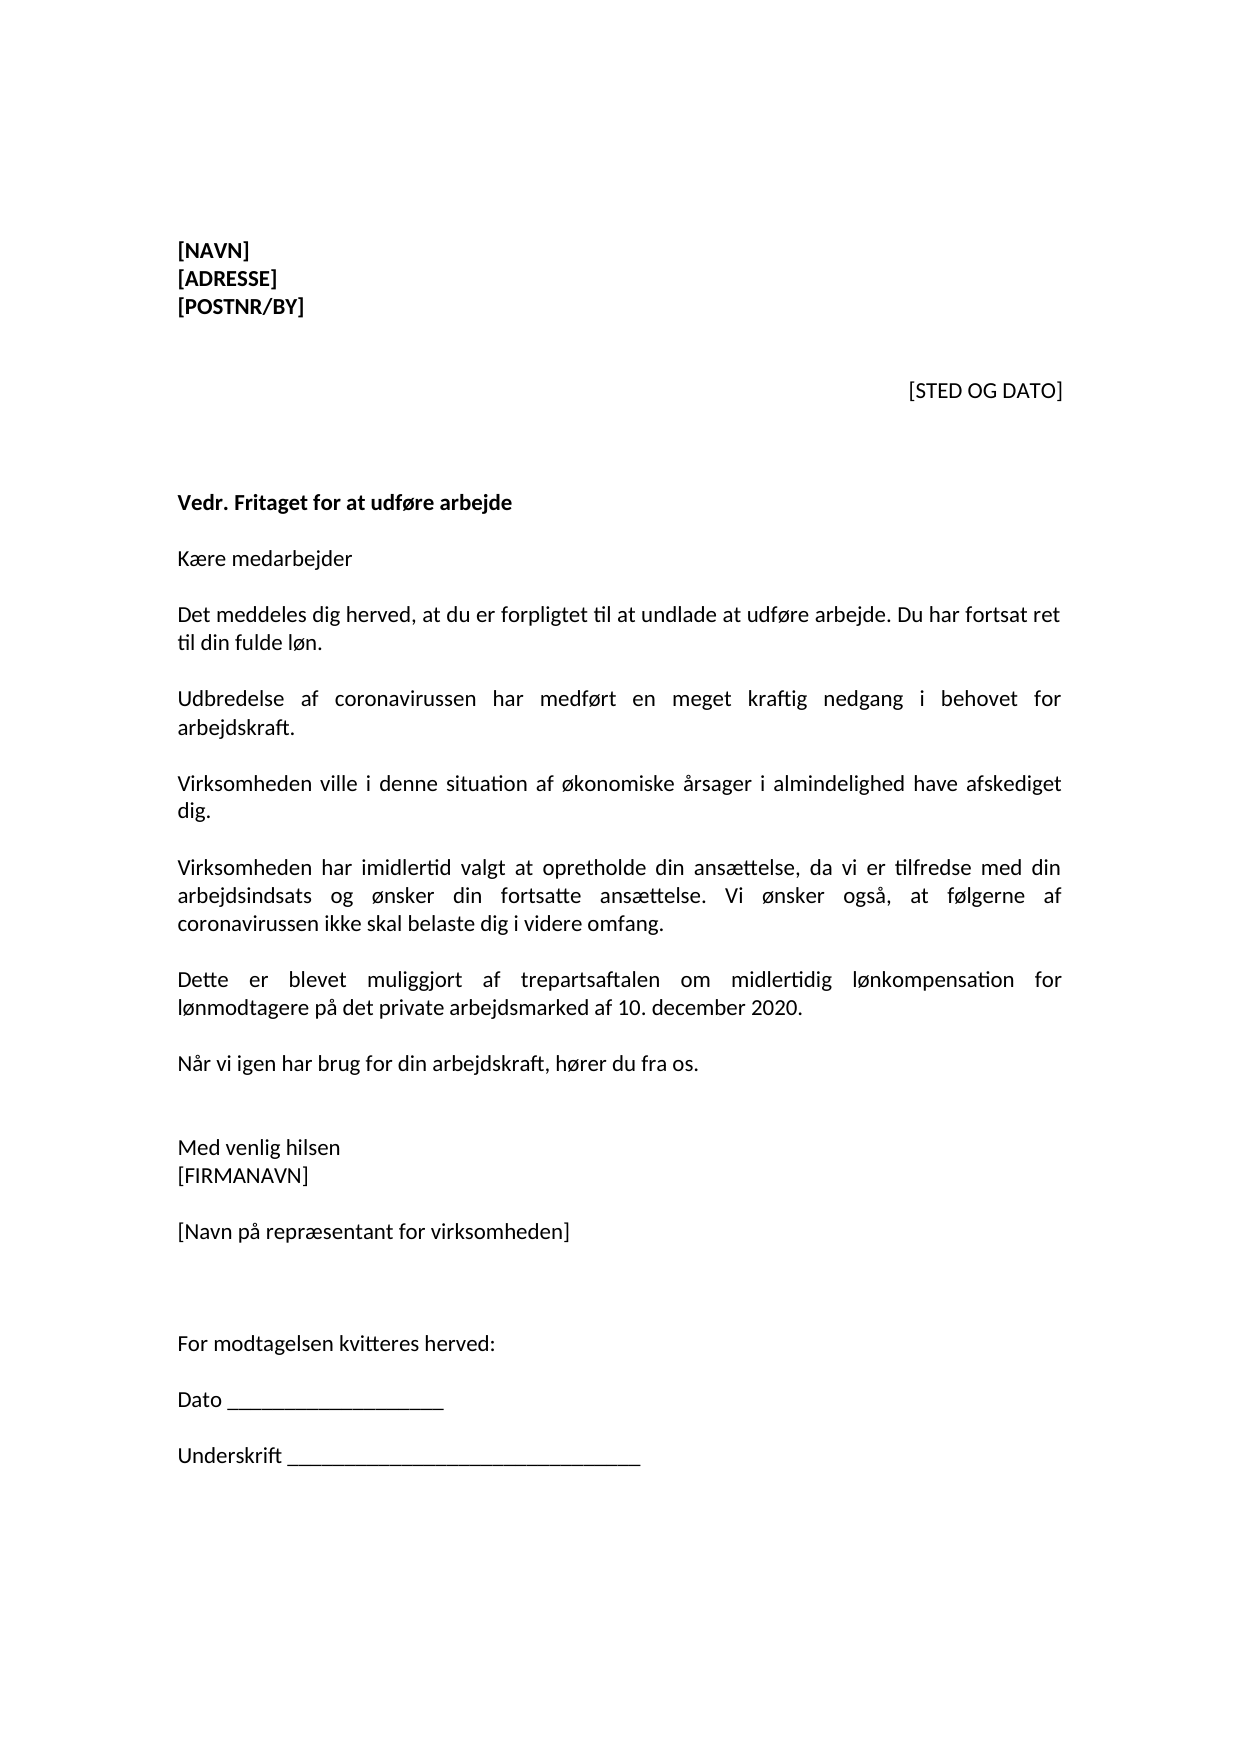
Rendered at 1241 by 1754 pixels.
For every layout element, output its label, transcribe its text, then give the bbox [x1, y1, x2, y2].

text [NAVN] [177, 236, 1063, 264]
text For modtagelsen kvitteres herved: [177, 1329, 1063, 1357]
text Virksomheden har imidlertid valgt at opretholde din ansættelse, da vi er tilfredse med din arbejdsindsats og ønsker din fortsatte ansættelse. Vi ønsker også, at følgerne af coronavirussen ikke skal belaste dig i videre omfang. [177, 853, 1063, 937]
text [POSTNR/BY] [177, 292, 1063, 320]
text [Navn på repræsentant for virksomheden] [177, 1217, 1063, 1245]
text Vedr. Fritaget for at udføre arbejde [177, 488, 1063, 516]
text Det meddeles dig herved, at du er forpligtet til at undlade at udføre arbejde. Du har fortsat ret til din fulde løn. [177, 601, 1063, 657]
text Kære medarbejder [177, 544, 1063, 572]
text [ADRESSE] [177, 264, 1063, 292]
text Dato ___________________ [177, 1385, 1063, 1413]
text Dette er blevet muliggjort af trepartsaftalen om midlertidig lønkompensation for lønmodtagere på det private arbejdsmarked af 10. december 2020. [177, 965, 1063, 1021]
text Virksomheden ville i denne situation af økonomiske årsager i almindelighed have afskediget dig. [177, 769, 1063, 825]
text [STED OG DATO] [177, 376, 1063, 404]
text [FIRMANAVN] [177, 1161, 1063, 1189]
text Udbredelse af coronavirussen har medført en meget kraftig nedgang i behovet for arbejdskraft. [177, 684, 1063, 741]
text Underskrift _______________________________ [177, 1441, 1063, 1469]
text Når vi igen har brug for din arbejdskraft, hører du fra os. [177, 1049, 1063, 1077]
text Med venlig hilsen [177, 1133, 1063, 1161]
